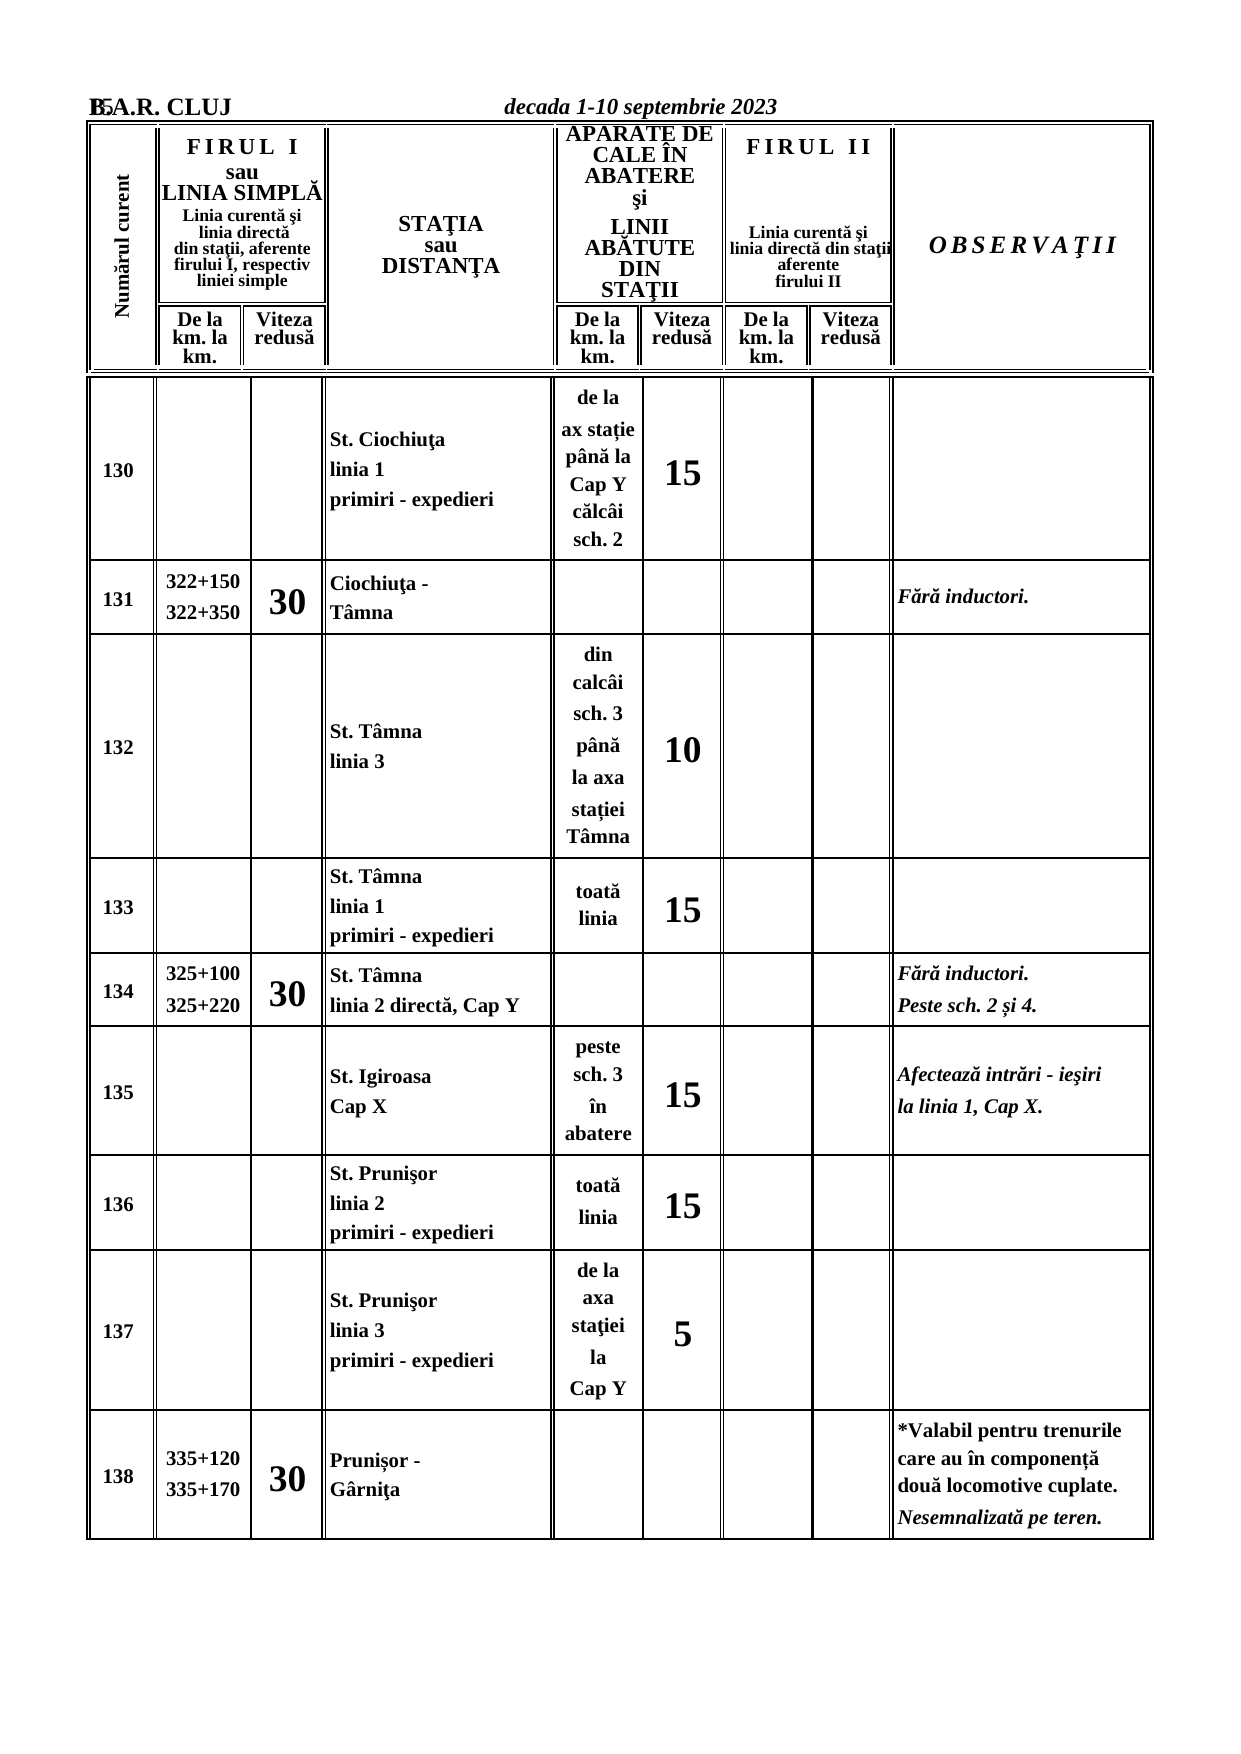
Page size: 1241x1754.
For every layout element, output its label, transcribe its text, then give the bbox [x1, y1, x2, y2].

table_cell 15 [644, 378, 720, 559]
table_cell [724, 1411, 811, 1537]
table_cell 10 [644, 635, 720, 857]
table_cell 30 [252, 1411, 321, 1537]
table_cell St. Tâmna linia 3 [326, 635, 550, 857]
table_cell St. Ciochiuţa linia 1 primiri - expedieri [326, 378, 550, 559]
table_cell [252, 1027, 321, 1154]
table_cell [91, 1027, 153, 1154]
table_cell [555, 954, 642, 1025]
table_cell [157, 1156, 250, 1248]
table_cell [814, 561, 889, 633]
table_cell [91, 859, 153, 952]
table_cell din calcâi sch. 3 până la axa stației Tâmna [555, 635, 642, 857]
table_cell [894, 1156, 1149, 1248]
table_cell [91, 561, 153, 633]
table_cell [724, 378, 811, 559]
table_cell 322+150 322+350 [157, 561, 250, 633]
table_cell [724, 635, 811, 857]
table_cell Ciochiuţa - Tâmna [326, 561, 550, 633]
table_cell [157, 1027, 250, 1154]
table_cell toată linia [555, 859, 642, 952]
table_cell [814, 954, 889, 1025]
table_cell [91, 954, 153, 1025]
table_cell [894, 1251, 1149, 1409]
table_cell [252, 1251, 321, 1409]
table_cell 15 [644, 1156, 720, 1248]
table_cell [894, 378, 1149, 559]
table_cell 15 [644, 1027, 720, 1154]
table_cell [252, 859, 321, 952]
table_cell [724, 859, 811, 952]
table_cell [814, 1251, 889, 1409]
table_cell [814, 378, 889, 559]
table_cell Afectează intrări - ieşiri la linia 1, Cap X. [894, 1027, 1149, 1154]
table_cell [157, 1251, 250, 1409]
table_cell de la axa staţiei la Cap Y [555, 1251, 642, 1409]
table_cell [724, 1027, 811, 1154]
table_cell St. Igiroasa Cap X [326, 1027, 550, 1154]
table_cell [91, 1411, 153, 1537]
table_cell [724, 954, 811, 1025]
table_cell [157, 635, 250, 857]
table_cell peste sch. 3 în abatere [555, 1027, 642, 1154]
table_cell [724, 561, 811, 633]
table_cell St. Tâmna linia 2 directă, Cap Y [326, 954, 550, 1025]
table_cell [555, 561, 642, 633]
table_cell [644, 561, 720, 633]
table_cell 15 [644, 859, 720, 952]
table_cell 30 [252, 954, 321, 1025]
table_cell [91, 1251, 153, 1409]
table_cell de la ax stație până la Cap Y călcâi sch. 2 [555, 378, 642, 559]
table_cell [894, 635, 1149, 857]
table_cell St. Tâmna linia 1 primiri - expedieri [326, 859, 550, 952]
table_cell St. Prunişor linia 3 primiri - expedieri [326, 1251, 550, 1409]
table_cell Fără inductori. [894, 561, 1149, 633]
table_cell [814, 859, 889, 952]
table_cell [814, 1156, 889, 1248]
table_cell St. Prunişor linia 2 primiri - expedieri [326, 1156, 550, 1248]
table_cell [644, 1411, 720, 1537]
table_cell [814, 635, 889, 857]
table_cell 325+100 325+220 [157, 954, 250, 1025]
table_cell [555, 1411, 642, 1537]
table_cell Fără inductori. Peste sch. 2 și 4. [894, 954, 1149, 1025]
table_cell [644, 954, 720, 1025]
table_cell [814, 1027, 889, 1154]
table_cell [252, 635, 321, 857]
table_cell Prunișor - Gârniţa [326, 1411, 550, 1537]
table_cell [814, 1411, 889, 1537]
table_cell [252, 1156, 321, 1248]
table_cell 5 [644, 1251, 720, 1409]
table_cell 335+120 335+170 [157, 1411, 250, 1537]
table_cell [91, 378, 153, 559]
table_cell toată linia [555, 1156, 642, 1248]
table_cell [157, 859, 250, 952]
table_cell [91, 635, 153, 857]
table_cell [724, 1156, 811, 1248]
table_cell [157, 378, 250, 559]
table_cell [91, 1156, 153, 1248]
table_cell [724, 1251, 811, 1409]
table_cell 30 [252, 561, 321, 633]
table_cell [894, 859, 1149, 952]
table_cell [252, 378, 321, 559]
table_cell *Valabil pentru trenurile care au în componență două locomotive cuplate. Nesemnalizată pe teren. [894, 1411, 1149, 1537]
